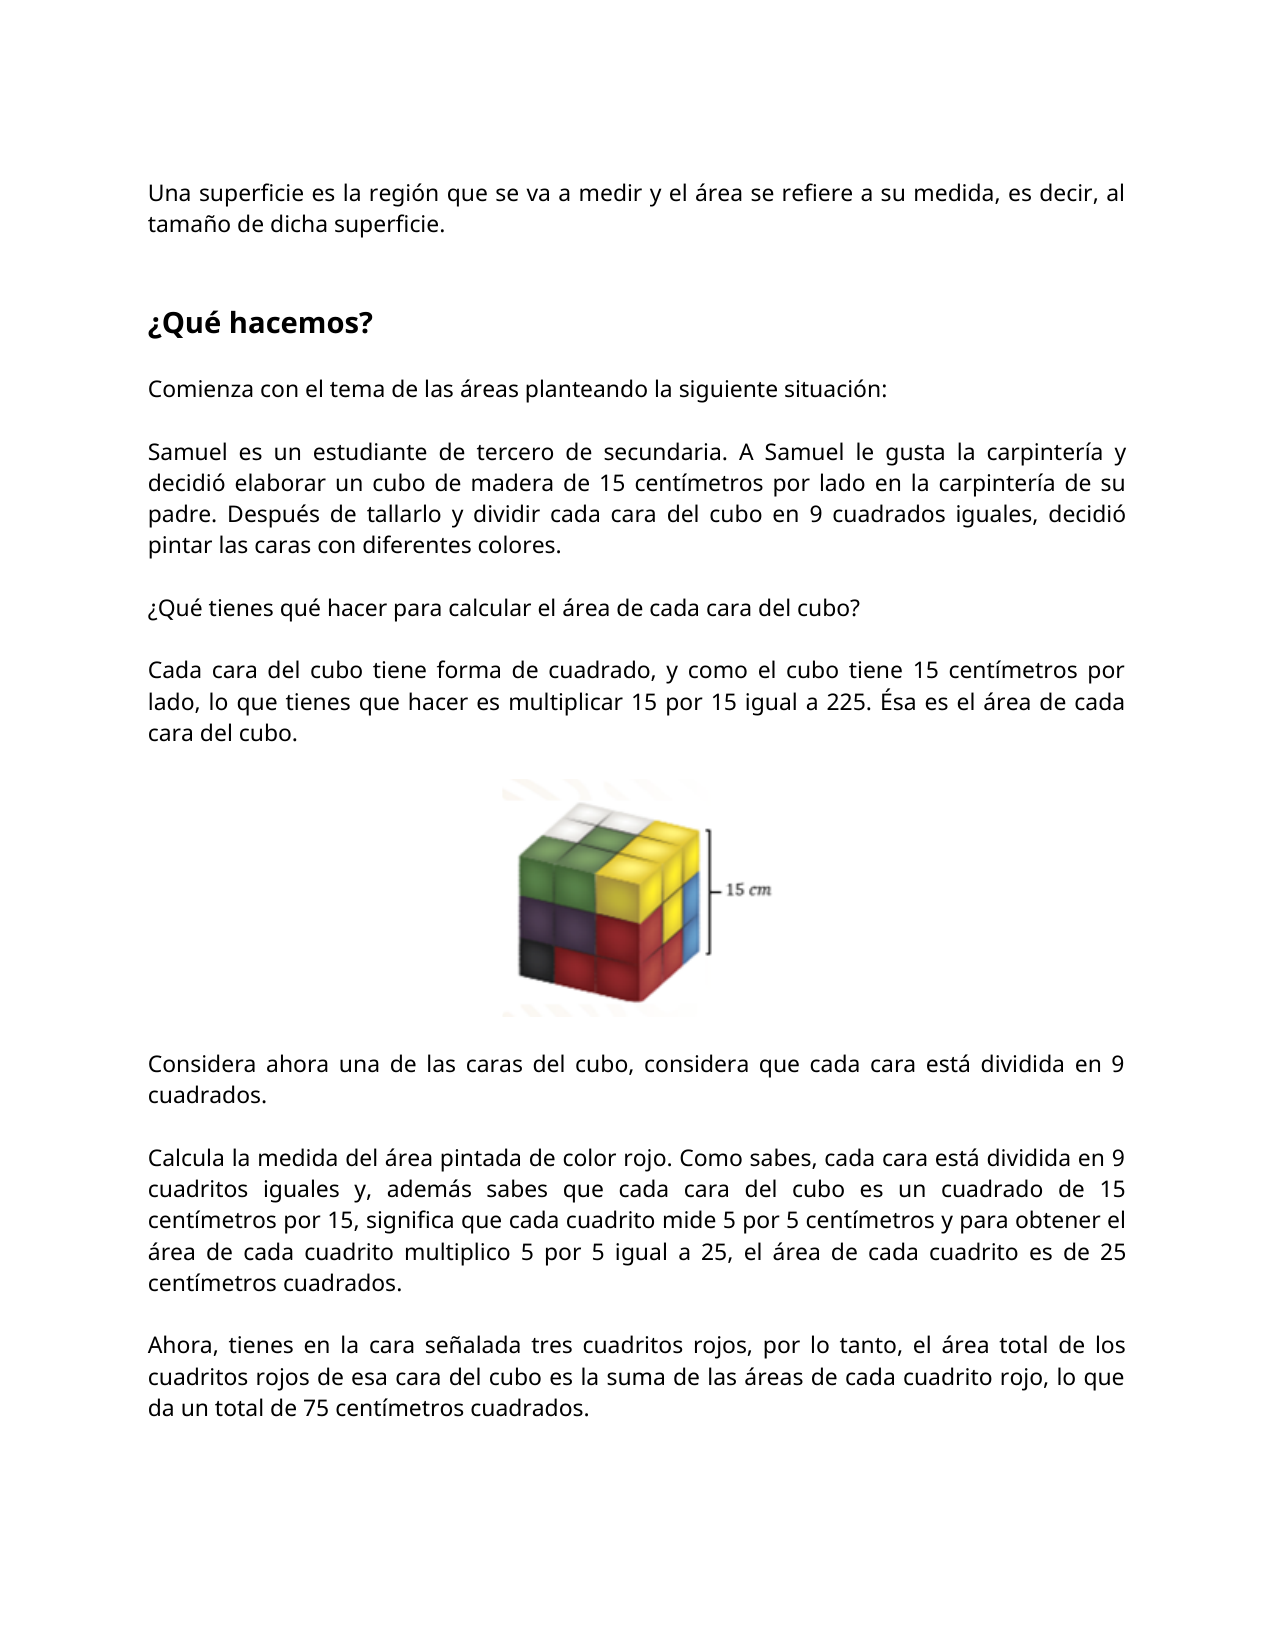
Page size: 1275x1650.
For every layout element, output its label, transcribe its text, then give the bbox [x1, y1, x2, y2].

text Calcula la medida del área pintada de color rojo. Como sabes, cada cara está dividida en 9 cuadritos iguales y, además sabes que cada cara del cubo es un cuadrado de 15 centímetros por 15, significa que cada cuadrito mide 5 por 5 centímetros y para obtener el área de cada cuadrito multiplico 5 por 5 igual a 25, el área de cada cuadrito es de 25 centímetros cuadrados. [148, 1142, 1127, 1298]
text Cada cara del cubo tiene forma de cuadrado, y como el cubo tiene 15 centímetros por lado, lo que tienes que hacer es multiplicar 15 por 15 igual a 225. Ésa es el área de cada cara del cubo. [148, 654, 1127, 748]
text Considera ahora una de las caras del cubo, considera que cada cara está dividida en 9 cuadrados. [148, 1048, 1127, 1111]
text Comienza con el tema de las áreas planteando la siguiente situación: [148, 373, 1127, 404]
text ¿Qué tienes qué hacer para calcular el área de cada cara del cubo? [148, 592, 1127, 623]
picture [502, 779, 773, 1017]
text Samuel es un estudiante de tercero de secundaria. A Samuel le gusta la carpintería y decidió elaborar un cubo de madera de 15 centímetros por lado en la carpintería de su padre. Después de tallarlo y dividir cada cara del cubo en 9 cuadrados iguales, decidió pintar las caras con diferentes colores. [148, 436, 1127, 561]
text Una superficie es la región que se va a medir y el área se refiere a su medida, es decir, al tamaño de dicha superficie. [148, 177, 1127, 240]
text Ahora, tienes en la cara señalada tres cuadritos rojos, por lo tanto, el área total de los cuadritos rojos de esa cara del cubo es la suma de las áreas de cada cuadrito rojo, lo que da un total de 75 centímetros cuadrados. [148, 1329, 1127, 1423]
text ¿Qué hacemos? [148, 302, 1127, 342]
